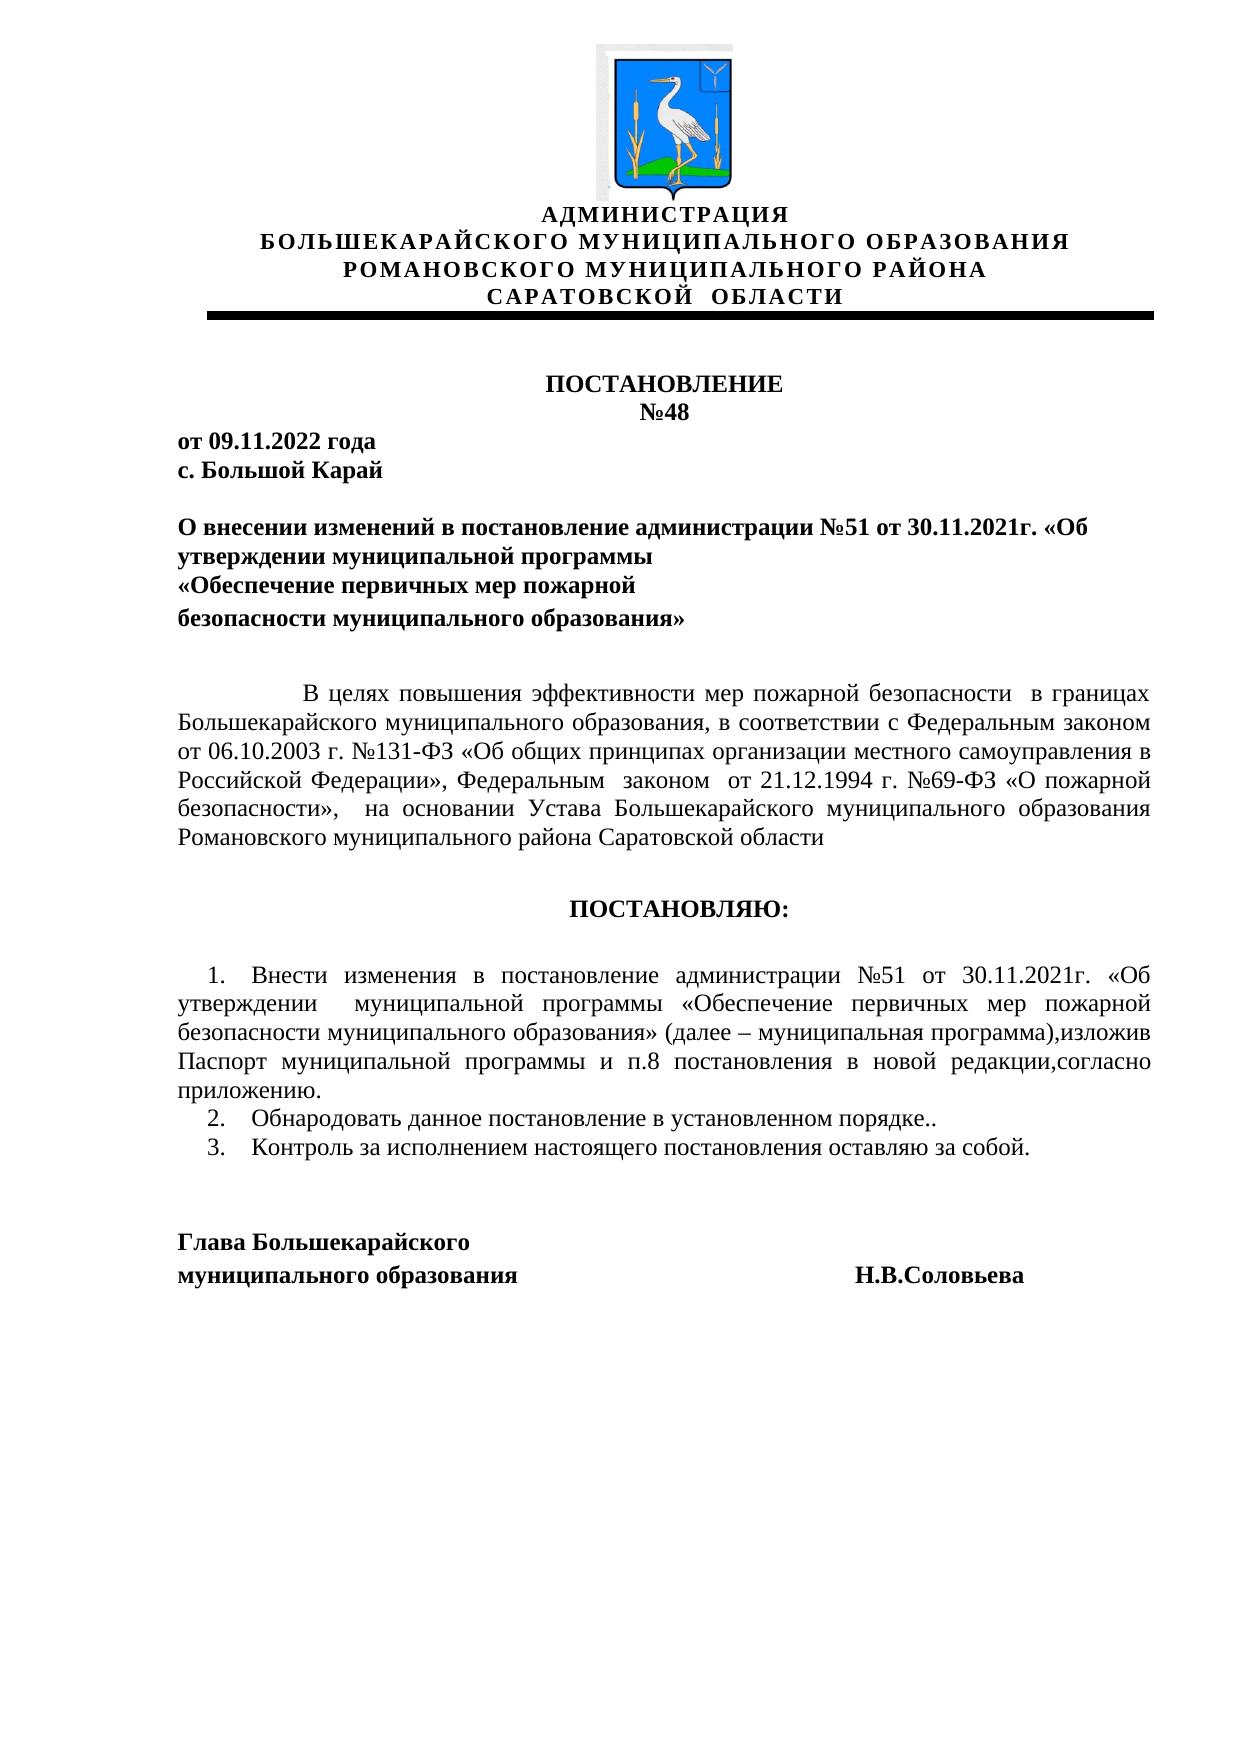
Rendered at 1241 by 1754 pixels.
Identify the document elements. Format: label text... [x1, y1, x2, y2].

text БОЛЬШЕКАРАЙСКОГО МУНИЦИПАЛЬНОГО ОБРАЗОВАНИЯ РОМАНОВСКОГО МУНИЦИПАЛЬНОГО РАЙОНА [177, 228, 1152, 282]
text АДМИНИСТРАЦИЯ [177, 201, 1152, 227]
text ПОСТАНОВЛЕНИЕ [177, 369, 1152, 397]
text Глава Большекарайского [177, 1227, 1152, 1256]
text с. Большой Карай [177, 455, 1152, 484]
text №48 [177, 397, 1152, 426]
list Обнародовать данное постановление в установленном порядке.. [177, 1103, 1152, 1132]
text В целях повышения эффективности мер пожарной безопасности в границах Большекарайского муниципального образования, в соответствии с Федеральным законом от 06.10.2003 г. №131-ФЗ «Об общих принципах организации местного самоуправления в Российской Федерации», Федеральным законом от 21.12.1994 г. №69-ФЗ «О пожарной безопасности», на основании Устава Большекарайского муниципального образования Романовского муниципального района Саратовской области [177, 678, 1152, 851]
text безопасности муниципального образования» [177, 603, 1149, 632]
text от 09.11.2022 года [177, 426, 1152, 455]
text «Обеспечение первичных мер пожарной [177, 570, 1152, 599]
text муниципального образования Н.В.Соловьева [177, 1260, 1152, 1289]
text САРАТОВСКОЙ ОБЛАСТИ [177, 283, 1152, 310]
picture [595, 44, 734, 201]
text О внесении изменений в постановление администрации №51 от 30.11.2021г. «Об утверждении муниципальной программы [177, 512, 1152, 570]
list Контроль за исполнением настоящего постановления оставляю за собой. [177, 1132, 1152, 1161]
text ПОСТАНОВЛЯЮ: [177, 894, 1152, 922]
list Внести изменения в постановление администрации №51 от 30.11.2021г. «Об утверждении муниципальной программы «Обеспечение первичных мер пожарной безопасности муниципального образования» (далее – муниципальная программа),изложив Паспорт муниципальной программы и п.8 постановления в новой редакции,согласно приложению. [177, 960, 1152, 1103]
